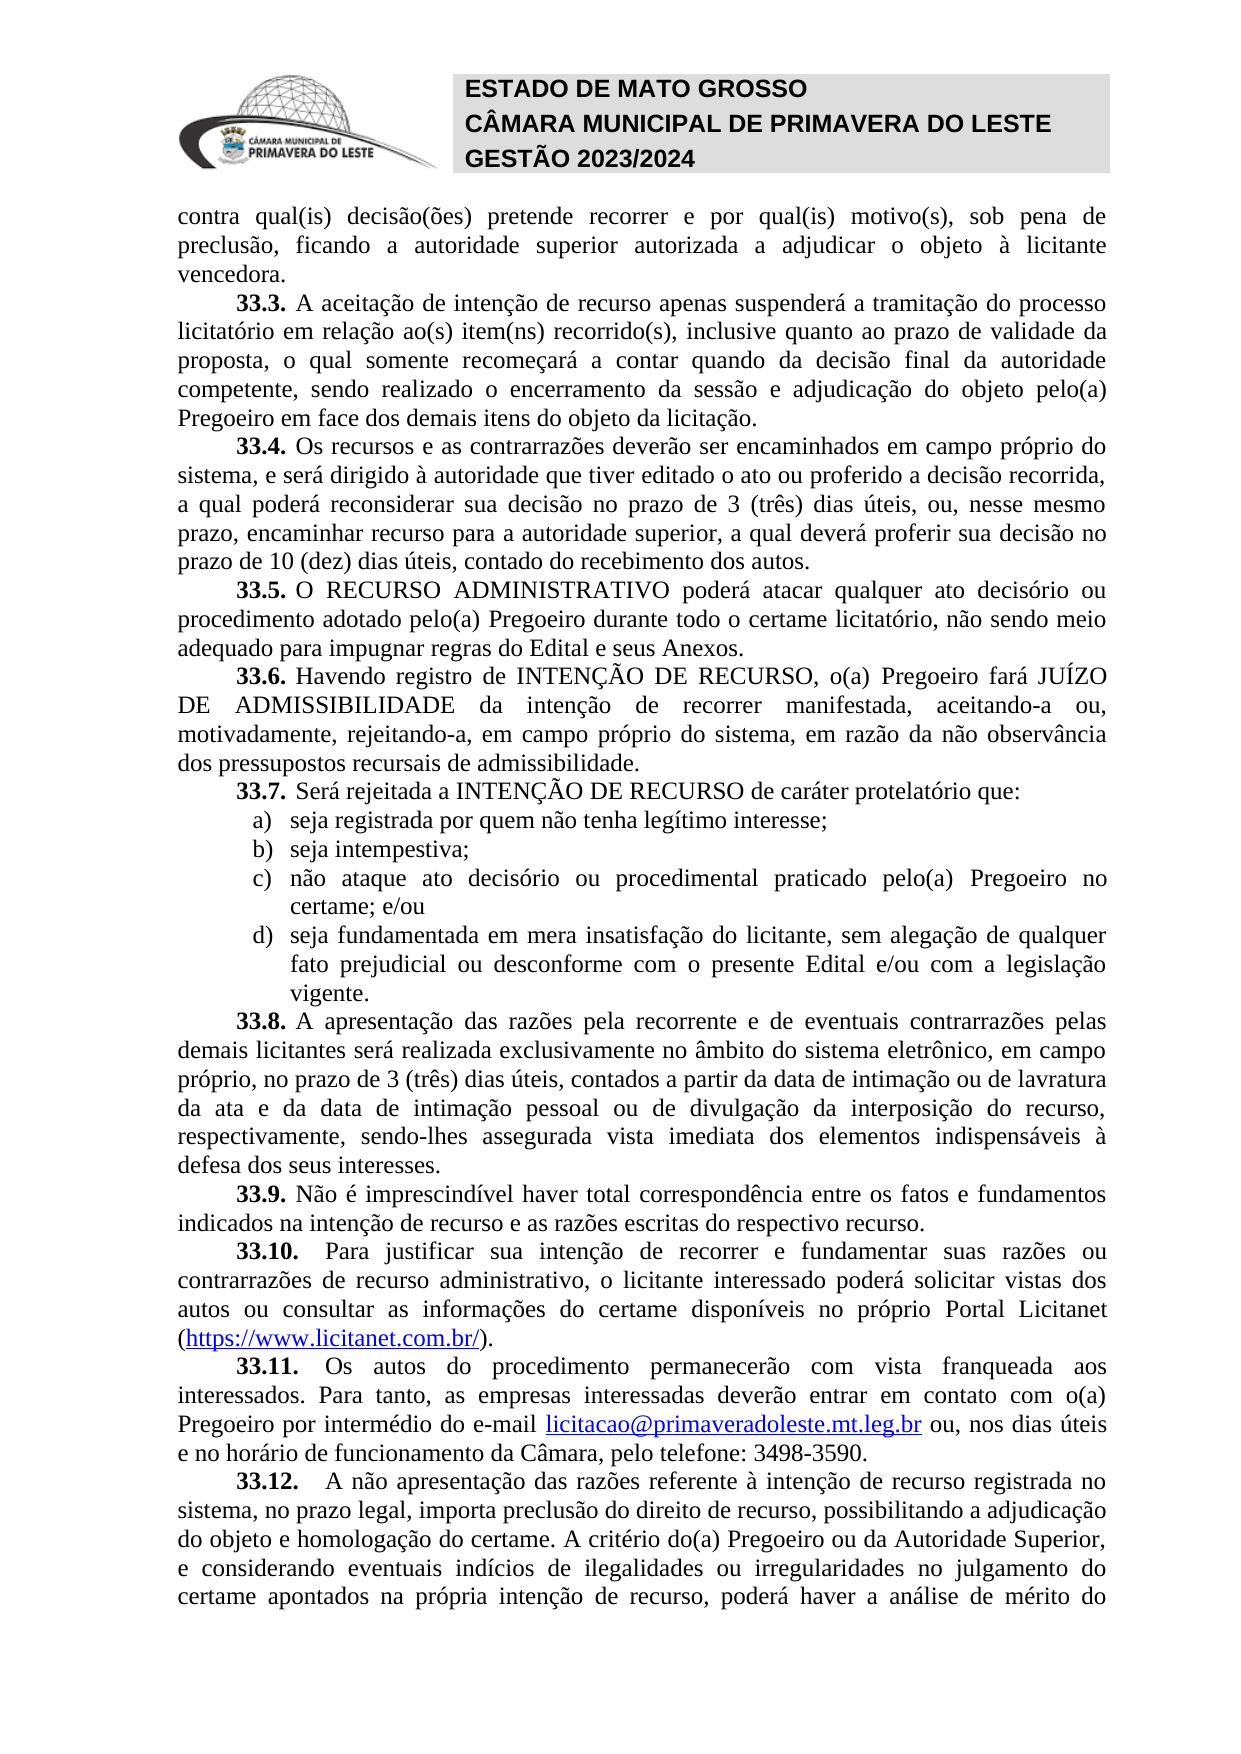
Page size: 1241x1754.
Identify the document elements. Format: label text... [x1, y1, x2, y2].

list A aceitação de intenção de recurso apenas suspenderá a tramitação do processo licitatório em relação ao(s) item(ns) recorrido(s), inclusive quanto ao prazo de validade da proposta, o qual somente recomeçará a contar quando da decisão final da autoridade competente, sendo realizado o encerramento da sessão e adjudicação do objeto pelo(a) Pregoeiro em face dos demais itens do objeto da licitação. [177, 288, 1107, 431]
list Havendo registro de INTENÇÃO DE RECURSO, o(a) Pregoeiro fará JUÍZO DE ADMISSIBILIDADE da intenção de recorrer manifestada, aceitando-a ou, motivadamente, rejeitando-a, em campo próprio do sistema, em razão da não observância dos pressupostos recursais de admissibilidade. [177, 661, 1107, 776]
list Para justificar sua intenção de recorrer e fundamentar suas razões ou contrarrazões de recurso administrativo, o licitante interessado poderá solicitar vistas dos autos ou consultar as informações do certame disponíveis no próprio Portal Licitanet (https://www.licitanet.com.br/). [177, 1236, 1107, 1351]
list seja registrada por quem não tenha legítimo interesse; [252, 805, 1107, 834]
picture [177, 73, 442, 172]
list Os autos do procedimento permanecerão com vista franqueada aos interessados. Para tanto, as empresas interessadas deverão entrar em contato com o(a) Pregoeiro por intermédio do e-mail licitacao@primaveradoleste.mt.leg.br ou, nos dias úteis e no horário de funcionamento da Câmara, pelo telefone: 3498-3590. [177, 1351, 1107, 1466]
list Será rejeitada a INTENÇÃO DE RECURSO de caráter protelatório que: [177, 776, 1107, 805]
list não ataque ato decisório ou procedimental praticado pelo(a) Pregoeiro no certame; e/ou [252, 863, 1107, 920]
list Os recursos e as contrarrazões deverão ser encaminhados em campo próprio do sistema, e será dirigido à autoridade que tiver editado o ato ou proferido a decisão recorrida, a qual poderá reconsiderar sua decisão no prazo de 3 (três) dias úteis, ou, nesse mesmo prazo, encaminhar recurso para a autoridade superior, a qual deverá proferir sua decisão no prazo de 10 (dez) dias úteis, contado do recebimento dos autos. [177, 431, 1107, 575]
list seja fundamentada em mera insatisfação do licitante, sem alegação de qualquer fato prejudicial ou desconforme com o presente Edital e/ou com a legislação vigente. [252, 920, 1107, 1006]
list seja intempestiva; [252, 834, 1107, 863]
list A apresentação das razões pela recorrente e de eventuais contrarrazões pelas demais licitantes será realizada exclusivamente no âmbito do sistema eletrônico, em campo próprio, no prazo de 3 (três) dias úteis, contados a partir da data de intimação ou de lavratura da ata e da data de intimação pessoal ou de divulgação da interposição do recurso, respectivamente, sendo-lhes assegurada vista imediata dos elementos indispensáveis à defesa dos seus interesses. [177, 1006, 1107, 1179]
list O RECURSO ADMINISTRATIVO poderá atacar qualquer ato decisório ou procedimento adotado pelo(a) Pregoeiro durante todo o certame licitatório, não sendo meio adequado para impugnar regras do Edital e seus Anexos. [177, 575, 1107, 661]
list Não é imprescindível haver total correspondência entre os fatos e fundamentos indicados na intenção de recurso e as razões escritas do respectivo recurso. [177, 1179, 1107, 1236]
